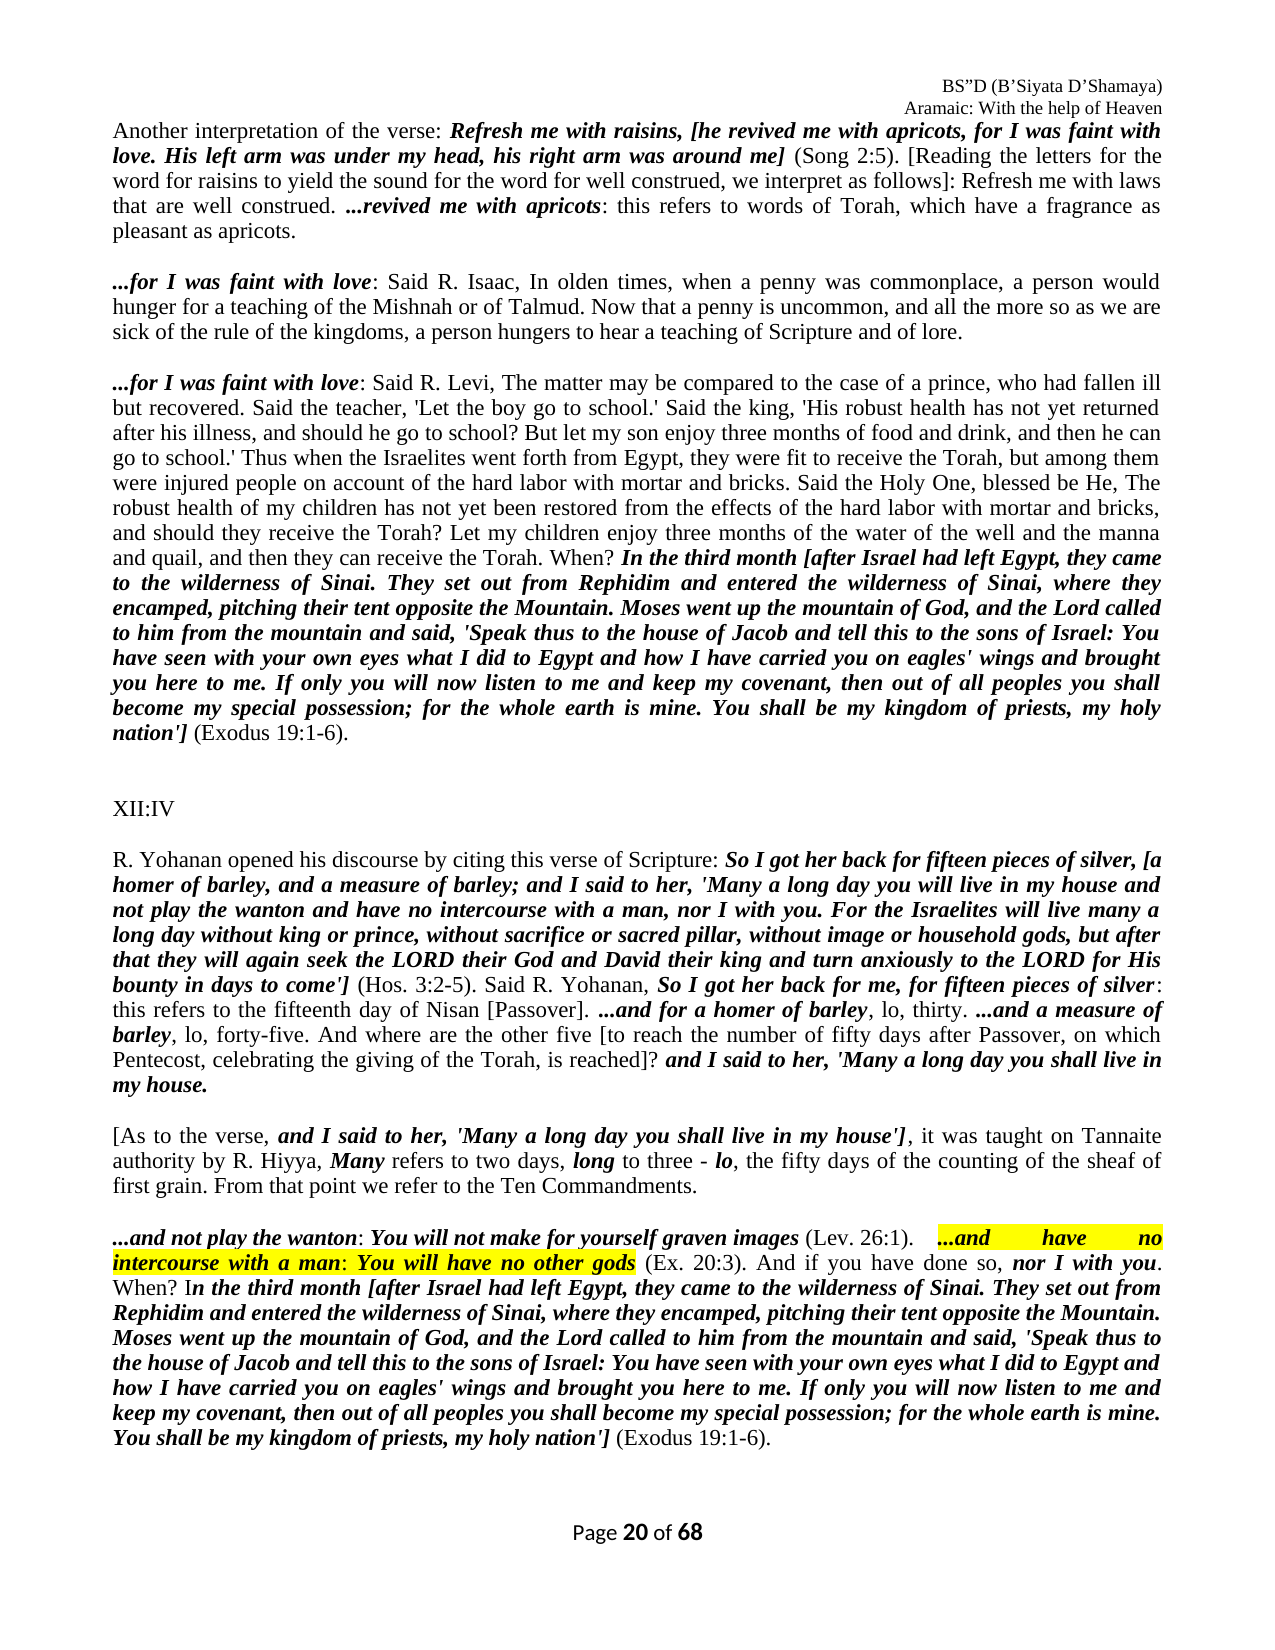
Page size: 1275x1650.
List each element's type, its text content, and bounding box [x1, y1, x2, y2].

text XII:IV [112, 797, 1162, 822]
text R. Yohanan opened his discourse by citing this verse of Scripture: So I got her back for fifteen pieces of silver, [a homer of barley, and a measure of barley; and I said to her, 'Many a long day you will live in my house and not play the wanton and have no intercourse with a man, nor I with you. For the Israelites will live many a long day without king or prince, without sacrifice or sacred pillar, without image or household gods, but after that they will again seek the LORD their God and David their king and turn anxiously to the LORD for His bounty in days to come'] (Hos. 3:2-5). Said R. Yohanan, So I got her back for me, for fifteen pieces of silver: this refers to the fifteenth day of Nisan [Passover]. ...and for a homer of barley, lo, thirty. ...and a measure of barley, lo, forty-five. And where are the other five [to reach the number of fifty days after Passover, on which Pentecost, celebrating the giving of the Torah, is reached]? and I said to her, 'Many a long day you shall live in my house. [112, 848, 1162, 1098]
text [As to the verse, and I said to her, 'Many a long day you shall live in my house'], it was taught on Tannaite authority by R. Hiyya, Many refers to two days, long to three - lo, the fifty days of the counting of the sheaf of first grain. From that point we refer to the Ten Commandments. [112, 1124, 1162, 1199]
text Another interpretation of the verse: Refresh me with raisins, [he revived me with apricots, for I was faint with love. His left arm was under my head, his right arm was around me] (Song 2:5). [Reading the letters for the word for raisins to yield the sound for the word for well construed, we interpret as follows]: Refresh me with laws that are well construed. ...revived me with apricots: this refers to words of Torah, which have a fragrance as pleasant as apricots. [112, 118, 1162, 243]
text ...and not play the wanton: You will not make for yourself graven images (Lev. 26:1). ...and have no intercourse with a man: You will have no other gods (Ex. 20:3). And if you have done so, nor I with you. When? In the third month [after Israel had left Egypt, they came to the wilderness of Sinai. They set out from Rephidim and entered the wilderness of Sinai, where they encamped, pitching their tent opposite the Mountain. Moses went up the mountain of God, and the Lord called to him from the mountain and said, 'Speak thus to the house of Jacob and tell this to the sons of Israel: You have seen with your own eyes what I did to Egypt and how I have carried you on eagles' wings and brought you here to me. If only you will now listen to me and keep my covenant, then out of all peoples you shall become my special possession; for the whole earth is mine. You shall be my kingdom of priests, my holy nation'] (Exodus 19:1-6). [112, 1225, 1162, 1450]
text ...for I was faint with love: Said R. Levi, The matter may be compared to the case of a prince, who had fallen ill but recovered. Said the teacher, 'Let the boy go to school.' Said the king, 'His robust health has not yet returned after his illness, and should he go to school? But let my son enjoy three months of food and drink, and then he can go to school.' Thus when the Israelites went forth from Egypt, they were fit to receive the Torah, but among them were injured people on account of the hard labor with mortar and bricks. Said the Holy One, blessed be He, The robust health of my children has not yet been restored from the effects of the hard labor with mortar and bricks, and should they receive the Torah? Let my children enjoy three months of the water of the well and the manna and quail, and then they can receive the Torah. When? In the third month [after Israel had left Egypt, they came to the wilderness of Sinai. They set out from Rephidim and entered the wilderness of Sinai, where they encamped, pitching their tent opposite the Mountain. Moses went up the mountain of God, and the Lord called to him from the mountain and said, 'Speak thus to the house of Jacob and tell this to the sons of Israel: You have seen with your own eyes what I did to Egypt and how I have carried you on eagles' wings and brought you here to me. If only you will now listen to me and keep my covenant, then out of all peoples you shall become my special possession; for the whole earth is mine. You shall be my kingdom of priests, my holy nation'] (Exodus 19:1-6). [112, 370, 1162, 745]
text ...for I was faint with love: Said R. Isaac, In olden times, when a penny was commonplace, a person would hunger for a teaching of the Mishnah or of Talmud. Now that a penny is uncommon, and all the more so as we are sick of the rule of the kingdoms, a person hungers to hear a teaching of Scripture and of lore. [112, 269, 1162, 344]
